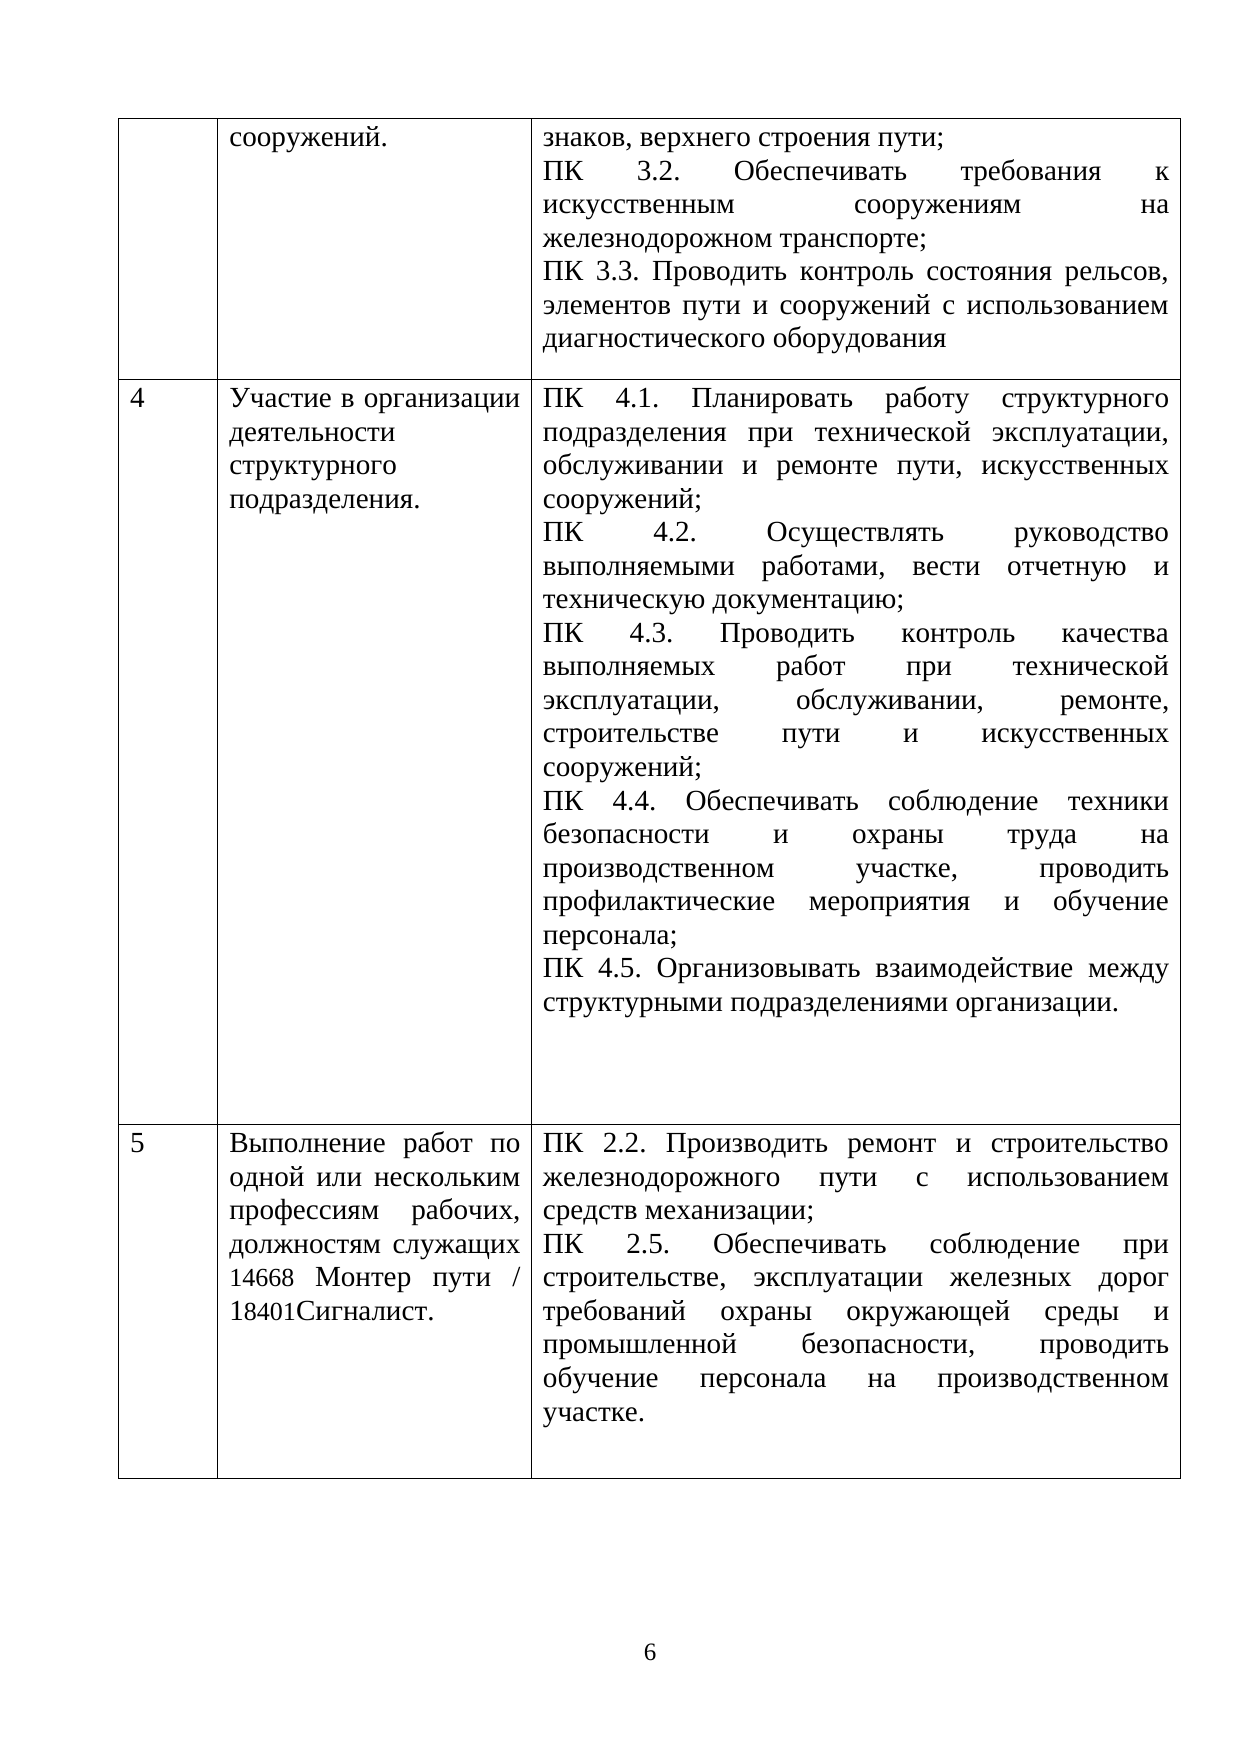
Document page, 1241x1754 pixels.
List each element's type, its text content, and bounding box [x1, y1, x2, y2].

table_cell 4 [119, 380, 217, 1124]
table_cell Выполнение работ по одной или нескольким профессиям рабочих, должностям служащих 14668 Монтер пути / 18401Сигналист. [218, 1125, 531, 1478]
table_cell 5 [119, 1125, 217, 1478]
table_cell Участие в организации деятельности структурного подразделения. [218, 380, 531, 1124]
table_cell ПК 2.2. Производить ремонт и строительство железнодорожного пути с использованием средств механизации; ПК 2.5. Обеспечивать соблюдение при строительстве, эксплуатации железных дорог требований охраны окружающей среды и промышленной безопасности, проводить обучение персонала на производственном участке. [532, 1125, 1180, 1478]
table_cell 3 [119, 119, 217, 379]
table_cell ПК 4.1. Планировать работу структурного подразделения при технической эксплуатации, обслуживании и ремонте пути, искусственных сооружений; ПК 4.2. Осуществлять руководство выполняемыми работами, вести отчетную и техническую документацию; ПК 4.3. Проводить контроль качества выполняемых работ при технической эксплуатации, обслуживании, ремонте, строительстве пути и искусственных сооружений; ПК 4.4. Обеспечивать соблюдение техники безопасности и охраны труда на производственном участке, проводить профилактические мероприятия и обучение персонала; ПК 4.5. Организовывать взаимодействие между структурными подразделениями организации. [532, 380, 1180, 1124]
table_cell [532, 119, 1180, 379]
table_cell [218, 119, 531, 379]
